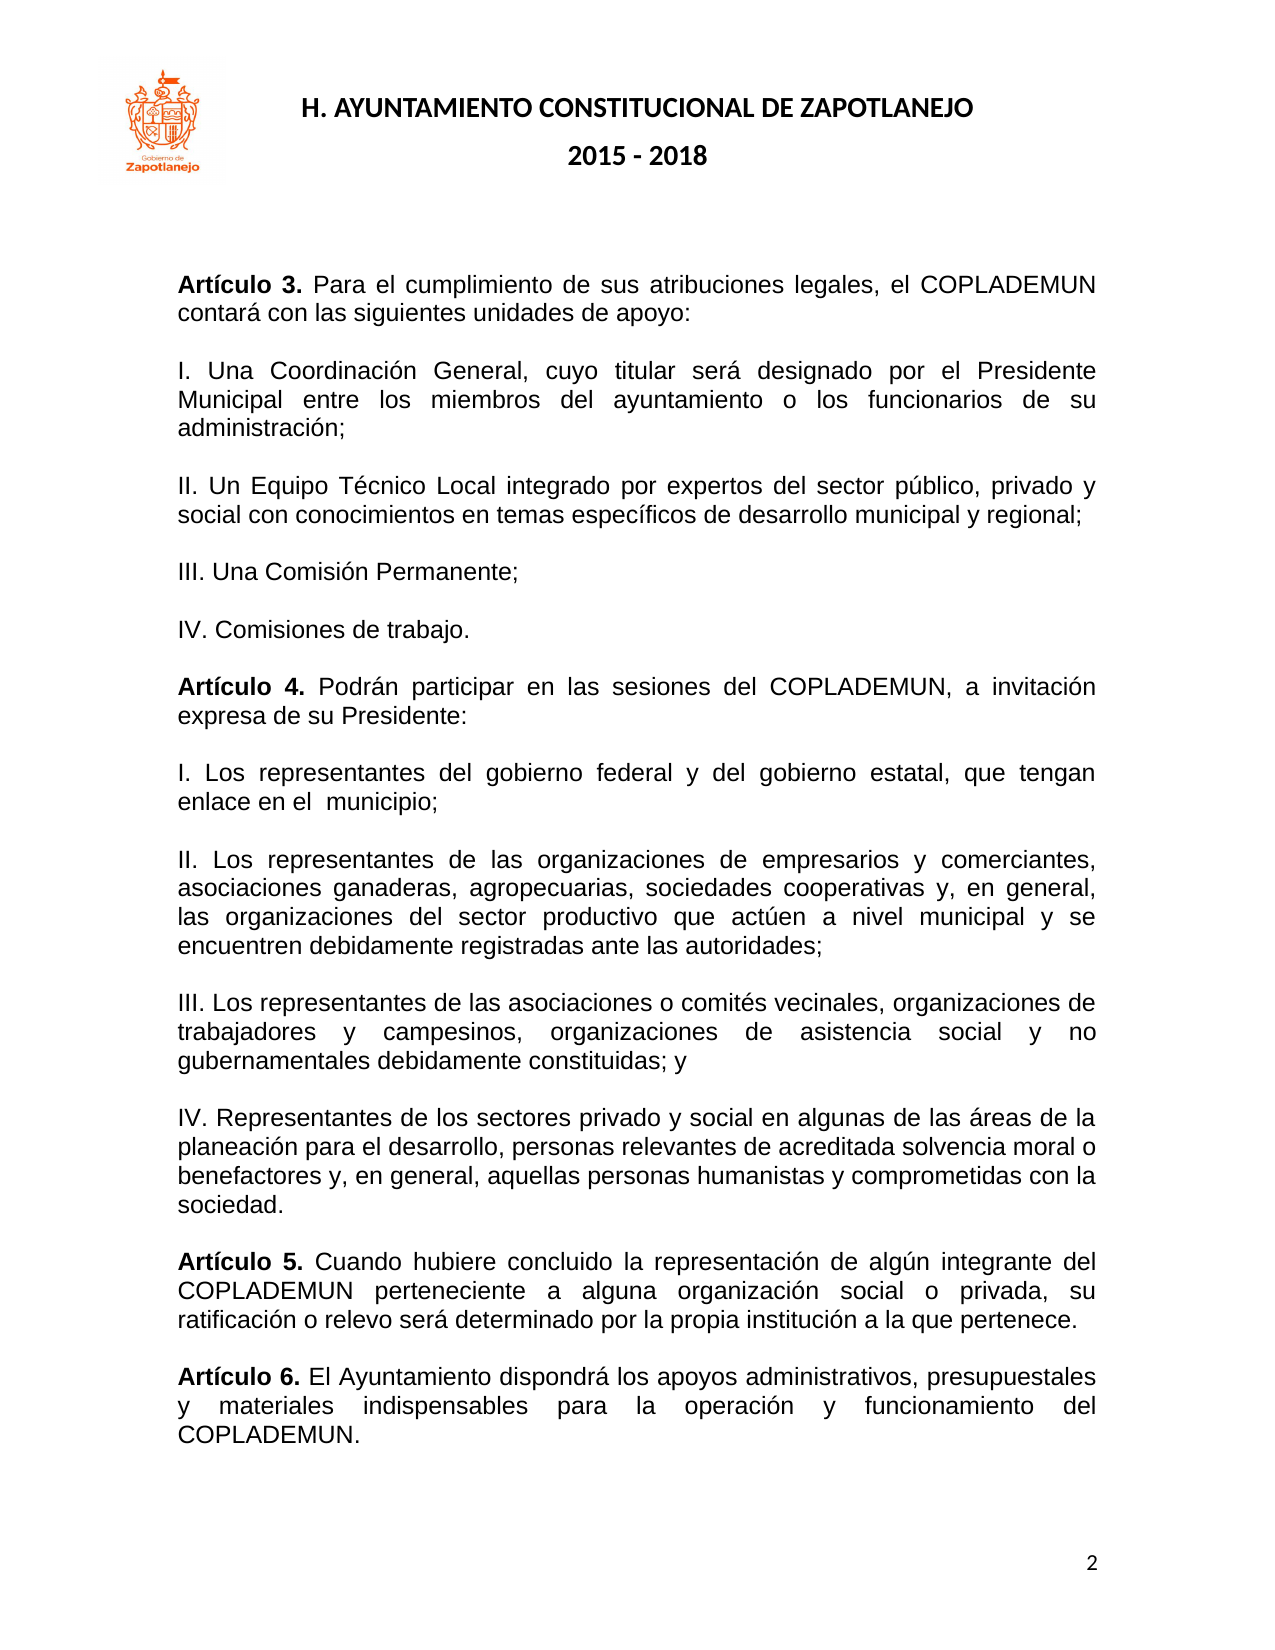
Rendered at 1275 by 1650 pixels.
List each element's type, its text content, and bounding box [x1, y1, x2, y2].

text IV. Representantes de los sectores privado y social en algunas de las áreas de la planeación para el desarrollo, personas relevantes de acreditada solvencia moral o benefactores y, en general, aquellas personas humanistas y comprometidas con la sociedad. [177, 1103, 1098, 1218]
text IV. Comisiones de trabajo. [177, 615, 1098, 643]
text Artículo 4. Podrán participar en las sesiones del COPLADEMUN, a invitación expresa de su Presidente: [177, 672, 1098, 730]
text II. Los representantes de las organizaciones de empresarios y comerciantes, asociaciones ganaderas, agropecuarias, sociedades cooperativas y, en general, las organizaciones del sector productivo que actúen a nivel municipal y se encuentren debidamente registradas ante las autoridades; [177, 845, 1098, 960]
text III. Los representantes de las asociaciones o comités vecinales, organizaciones de trabajadores y campesinos, organizaciones de asistencia social y no gubernamentales debidamente constituidas; y [177, 988, 1098, 1075]
text Artículo 6. El Ayuntamiento dispondrá los apoyos administrativos, presupuestales y materiales indispensables para la operación y funcionamiento del COPLADEMUN. [177, 1362, 1098, 1448]
text I. Una Coordinación General, cuyo titular será designado por el Presidente Municipal entre los miembros del ayuntamiento o los funcionarios de su administración; [177, 356, 1098, 442]
text I. Los representantes del gobierno federal y del gobierno estatal, que tengan enlace en el municipio; [177, 758, 1098, 816]
text III. Una Comisión Permanente; [177, 557, 1098, 586]
text Artículo 3. Para el cumplimiento de sus atribuciones legales, el COPLADEMUN contará con las siguientes unidades de apoyo: [177, 270, 1098, 327]
picture [97, 56, 226, 185]
text II. Un Equipo Técnico Local integrado por expertos del sector público, privado y social con conocimientos en temas específicos de desarrollo municipal y regional; [177, 471, 1098, 528]
text Artículo 5. Cuando hubiere concluido la representación de algún integrante del COPLADEMUN perteneciente a alguna organización social o privada, su ratificación o relevo será determinado por la propia institución a la que pertenece. [177, 1247, 1098, 1333]
